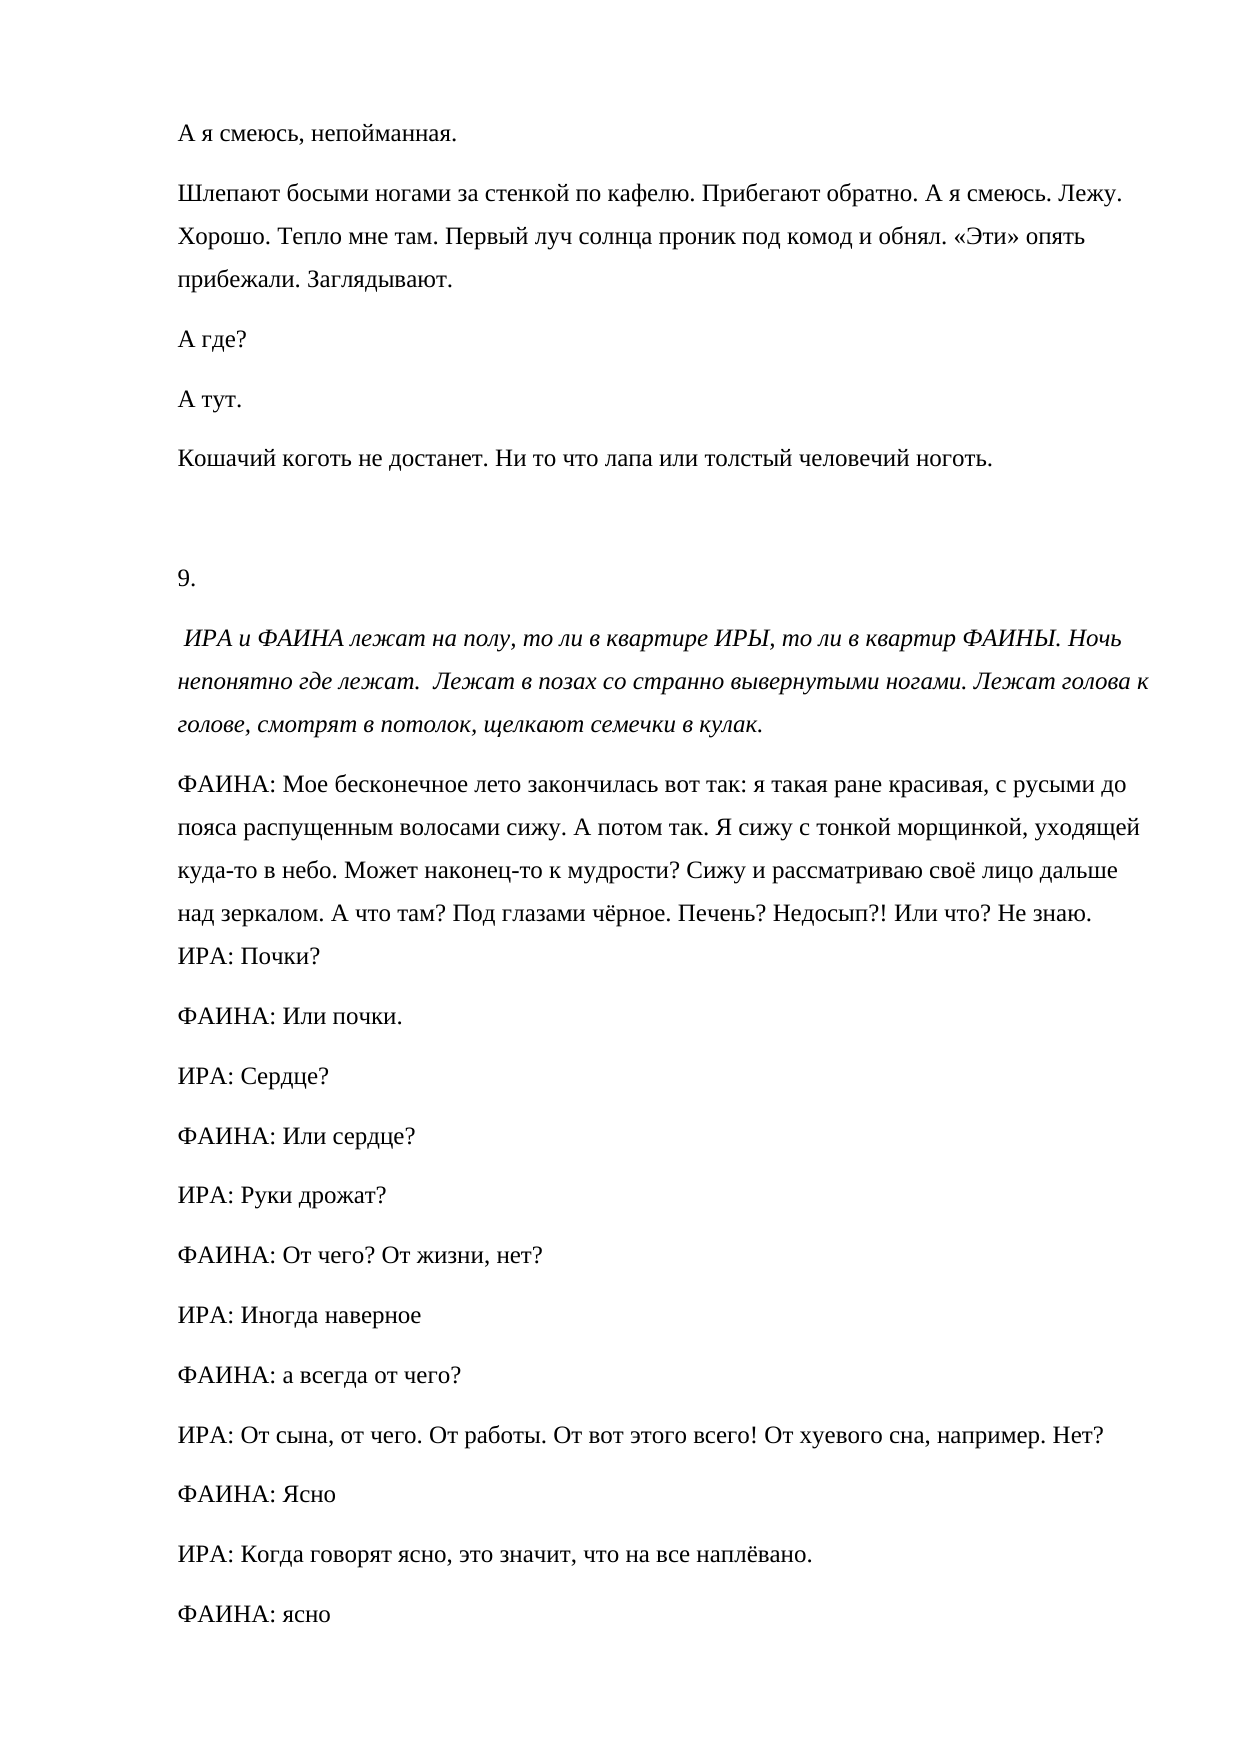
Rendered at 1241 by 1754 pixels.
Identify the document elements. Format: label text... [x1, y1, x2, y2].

text ИРА и ФАИНА лежат на полу, то ли в квартире ИРЫ, то ли в квартир ФАИНЫ. Ночь непонятно где лежат. Лежат в позах со странно вывернутыми ногами. Лежат голова к голове, смотрят в потолок, щелкают семечки в кулак. [177, 623, 1152, 738]
text ИРА: От сына, от чего. От работы. От вот этого всего! От хуевого сна, например. Нет? [177, 1420, 1152, 1448]
text ФАИНА: Ясно [177, 1479, 1152, 1508]
text ИРА: Руки дрожат? [177, 1181, 1152, 1209]
text Шлепают босыми ногами за стенкой по кафелю. Прибегают обратно. А я смеюсь. Лежу. Хорошо. Тепло мне там. Первый луч солнца проник под комод и обнял. «Эти» опять прибежали. Заглядывают. [177, 178, 1152, 293]
text ИРА: Иногда наверное [177, 1300, 1152, 1329]
text ИРА: Когда говорят ясно, это значит, что на все наплёвано. [177, 1539, 1152, 1568]
text ФАИНА: а всегда от чего? [177, 1360, 1152, 1389]
text А тут. [177, 384, 1152, 412]
text ФАИНА: Или сердце? [177, 1121, 1152, 1149]
text ФАИНА: Мое бесконечное лето закончилась вот так: я такая ране красивая, с русыми до пояса распущенным волосами сижу. А потом так. Я сижу с тонкой морщинкой, уходящей куда-то в небо. Может наконец-то к мудрости? Сижу и рассматриваю своё лицо дальше над зеркалом. А что там? Под глазами чёрное. Печень? Недосып?! Или что? Не знаю. ИРА: Почки? [177, 769, 1152, 970]
text ИРА: Сердце? [177, 1061, 1152, 1090]
text ФАИНА: ясно [177, 1599, 1152, 1628]
text ФАИНА: Или почки. [177, 1001, 1152, 1030]
text Кошачий коготь не достанет. Ни то что лапа или толстый человечий ноготь. [177, 443, 1152, 472]
text А я смеюсь, непойманная. [177, 118, 1152, 147]
text 9. [177, 563, 1152, 592]
text ФАИНА: От чего? От жизни, нет? [177, 1240, 1152, 1269]
text А где? [177, 324, 1152, 353]
